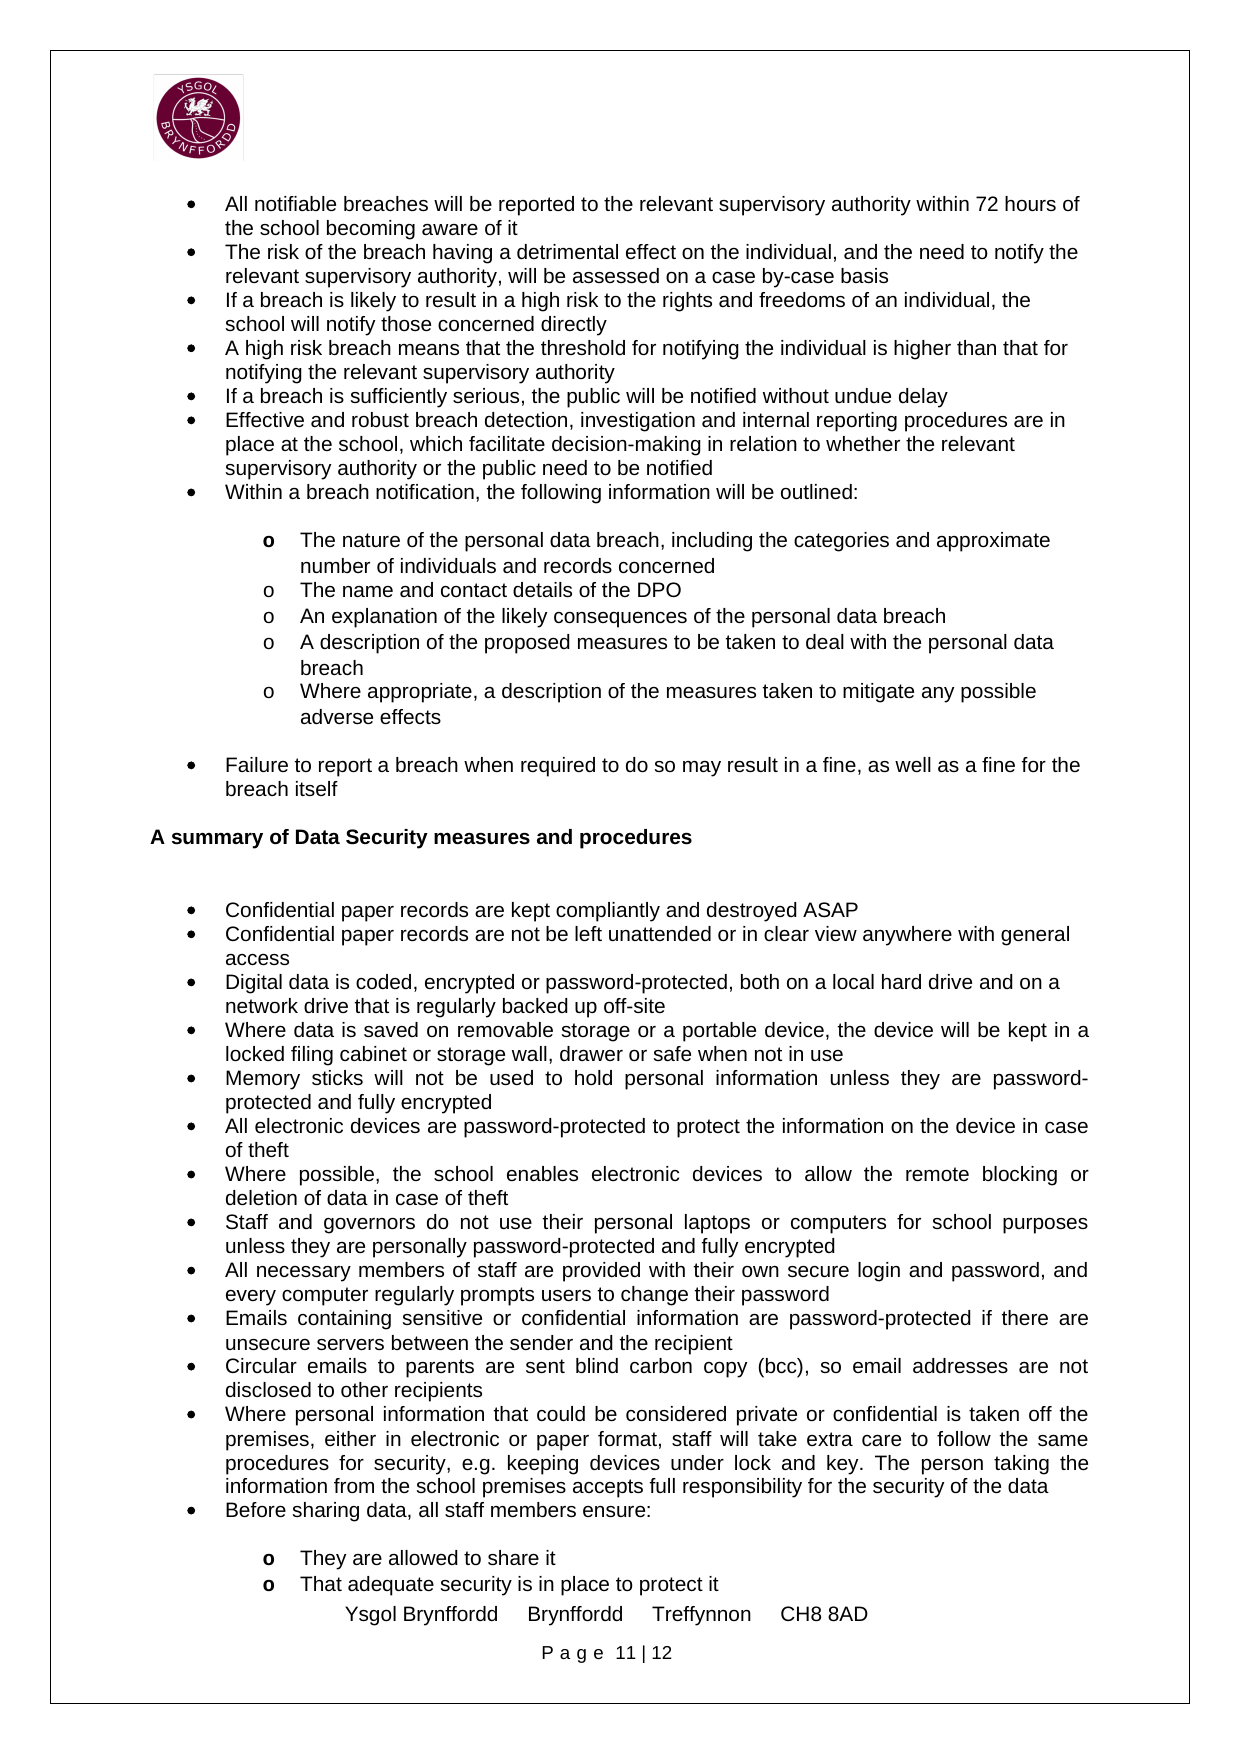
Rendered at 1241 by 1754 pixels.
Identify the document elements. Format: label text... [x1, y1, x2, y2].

list Where possible, the school enables electronic devices to allow the remote blocking or deletion of data in case of theft [187, 1162, 1090, 1210]
text A summary of Data Security measures and procedures [150, 825, 1090, 849]
list If a breach is likely to result in a high risk to the rights and freedoms of an individual, the school will notify those concerned directly [187, 288, 1090, 336]
list Failure to report a breach when required to do so may result in a fine, as well as a fine for the breach itself [187, 753, 1090, 801]
list An explanation of the likely consequences of the personal data breach [262, 604, 1090, 629]
list Emails containing sensitive or confidential information are password-protected if there are unsecure servers between the sender and the recipient [187, 1306, 1090, 1354]
list If a breach is sufficiently serious, the public will be notified without undue delay [187, 384, 1090, 408]
list A high risk breach means that the threshold for notifying the individual is higher than that for notifying the relevant supervisory authority [187, 336, 1090, 384]
list Confidential paper records are kept compliantly and destroyed ASAP [187, 898, 1090, 922]
list A description of the proposed measures to be taken to deal with the personal data breach [262, 629, 1090, 679]
list The name and contact details of the DPO [262, 578, 1090, 604]
list Within a breach notification, the following information will be outlined: [187, 480, 1090, 504]
list Circular emails to parents are sent blind carbon copy (bcc), so email addresses are not disclosed to other recipients [187, 1354, 1090, 1402]
list Memory sticks will not be used to hold personal information unless they are password-protected and fully encrypted [187, 1066, 1090, 1114]
list The risk of the breach having a detrimental effect on the individual, and the need to notify the relevant supervisory authority, will be assessed on a case by-case basis [187, 240, 1090, 288]
picture [150, 73, 245, 168]
list Digital data is coded, encrypted or password-protected, both on a local hard drive and on a network drive that is regularly backed up off-site [187, 970, 1090, 1018]
list All electronic devices are password-protected to protect the information on the device in case of theft [187, 1114, 1090, 1162]
list The nature of the personal data breach, including the categories and approximate number of individuals and records concerned [262, 528, 1090, 578]
list Before sharing data, all staff members ensure: [187, 1498, 1090, 1522]
list Effective and robust breach detection, investigation and internal reporting procedures are in place at the school, which facilitate decision-making in relation to whether the relevant supervisory authority or the public need to be notified [187, 408, 1090, 480]
list Staff and governors do not use their personal laptops or computers for school purposes unless they are personally password-protected and fully encrypted [187, 1210, 1090, 1258]
list All notifiable breaches will be reported to the relevant supervisory authority within 72 hours of the school becoming aware of it [187, 192, 1090, 240]
list They are allowed to share it [262, 1546, 1090, 1572]
list That adequate security is in place to protect it [262, 1572, 1090, 1598]
list Where personal information that could be considered private or confidential is taken off the premises, either in electronic or paper format, staff will take extra care to follow the same procedures for security, e.g. keeping devices under lock and key. The person taking the information from the school premises accepts full responsibility for the security of the data [187, 1402, 1090, 1498]
list All necessary members of staff are provided with their own secure login and password, and every computer regularly prompts users to change their password [187, 1258, 1090, 1306]
list Confidential paper records are not be left unattended or in clear view anywhere with general access [187, 922, 1090, 970]
list Where appropriate, a description of the measures taken to mitigate any possible adverse effects [262, 679, 1090, 729]
list Where data is saved on removable storage or a portable device, the device will be kept in a locked filing cabinet or storage wall, drawer or safe when not in use [187, 1018, 1090, 1066]
